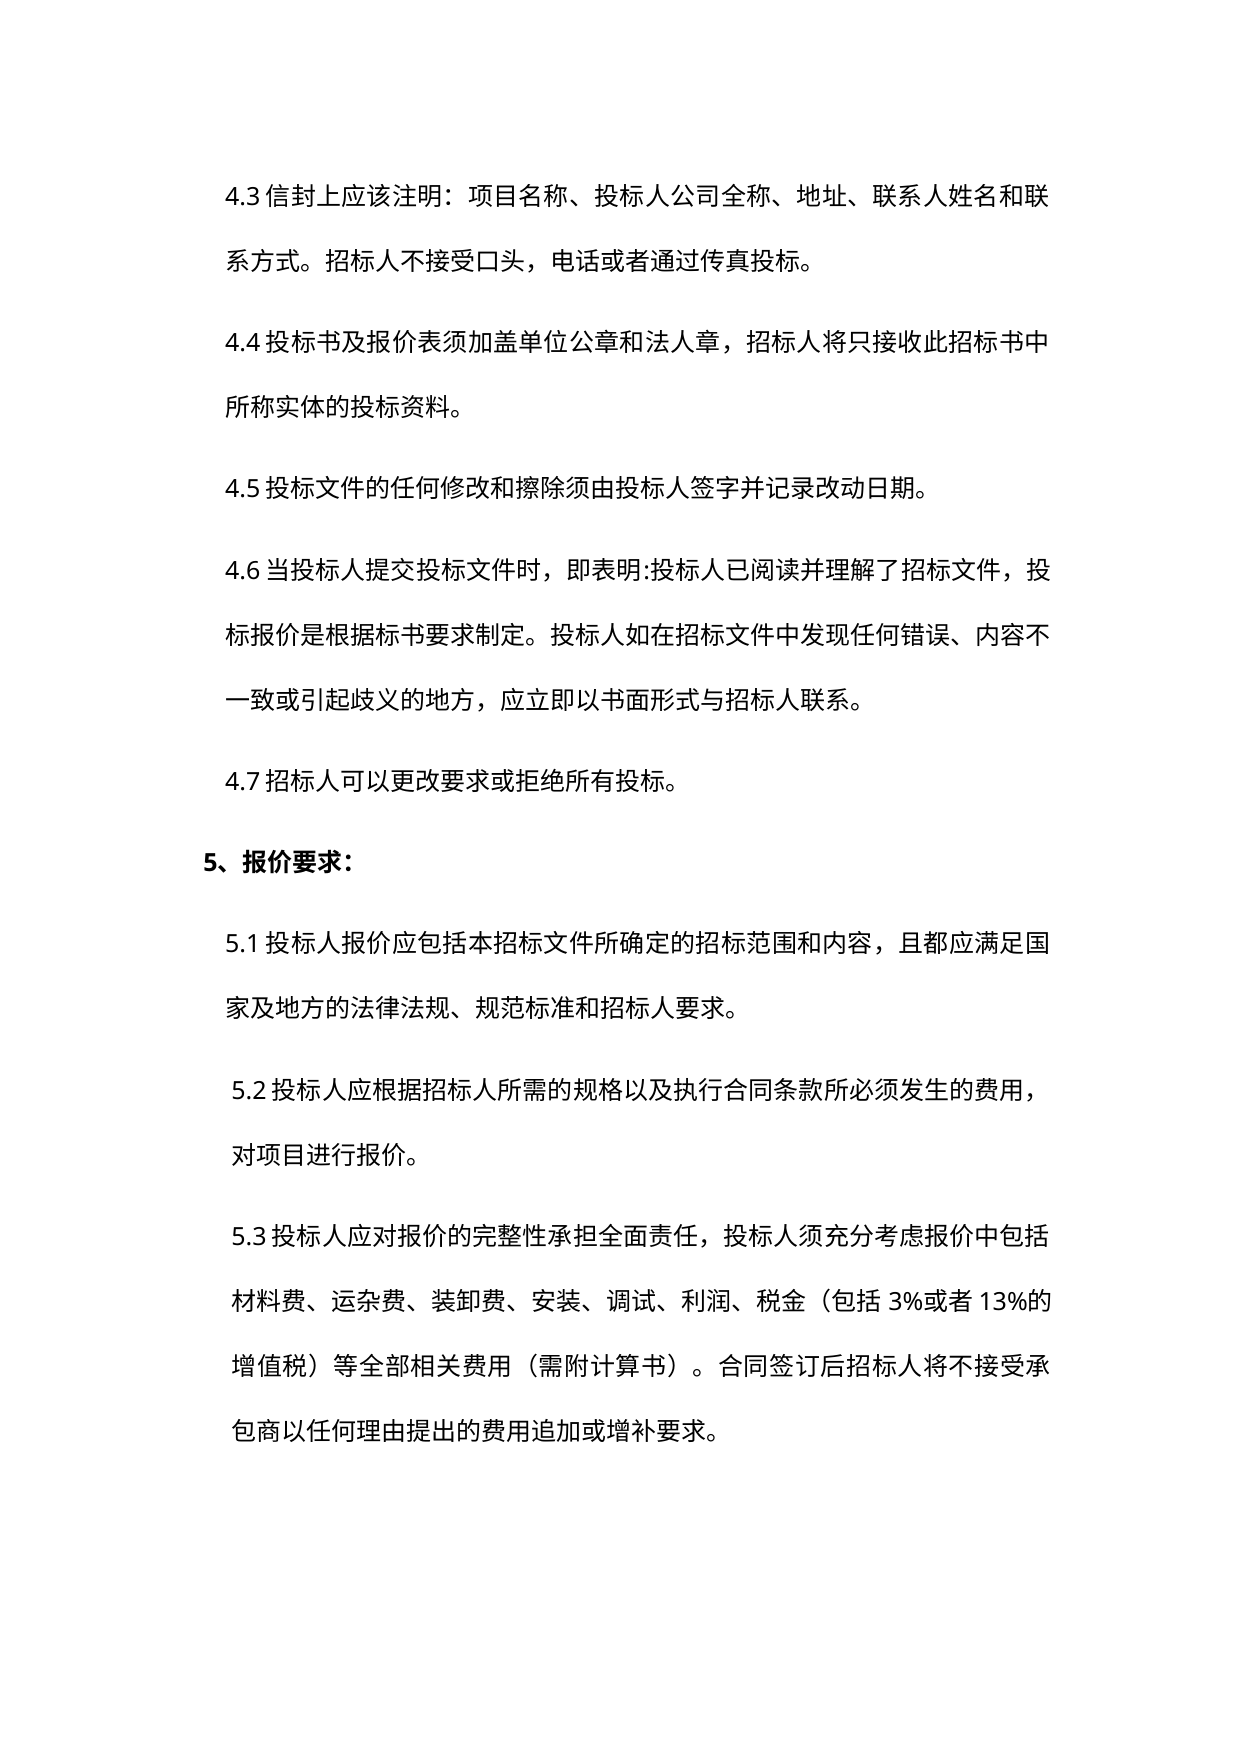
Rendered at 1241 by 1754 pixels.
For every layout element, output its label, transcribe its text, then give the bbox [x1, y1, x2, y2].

text 4.3信封上应该注明：项目名称、投标人公司全称、地址、联系人姓名和联系方式。招标人不接受口头，电话或者通过传真投标。 [225, 162, 1053, 292]
text 4.5投标文件的任何修改和擦除须由投标人签字并记录改动日期。 [225, 454, 1053, 519]
text 4.4投标书及报价表须加盖单位公章和法人章，招标人将只接收此招标书中所称实体的投标资料。 [225, 308, 1053, 438]
text 5.2投标人应根据招标人所需的规格以及执行合同条款所必须发生的费用，对项目进行报价。 [231, 1056, 1053, 1186]
text 5、报价要求： [203, 828, 1053, 893]
text 4.6当投标人提交投标文件时，即表明:投标人已阅读并理解了招标文件，投标报价是根据标书要求制定。投标人如在招标文件中发现任何错误、内容不一致或引起歧义的地方，应立即以书面形式与招标人联系。 [225, 536, 1053, 731]
text 5.3投标人应对报价的完整性承担全面责任，投标人须充分考虑报价中包括材料费、运杂费、装卸费、安装、调试、利润、税金（包括3%或者13%的增值税）等全部相关费用（需附计算书）。合同签订后招标人将不接受承包商以任何理由提出的费用追加或增补要求。 [231, 1202, 1053, 1462]
text 4.7招标人可以更改要求或拒绝所有投标。 [225, 747, 1053, 812]
text 5.1投标人报价应包括本招标文件所确定的招标范围和内容，且都应满足国家及地方的法律法规、规范标准和招标人要求。 [225, 909, 1053, 1039]
